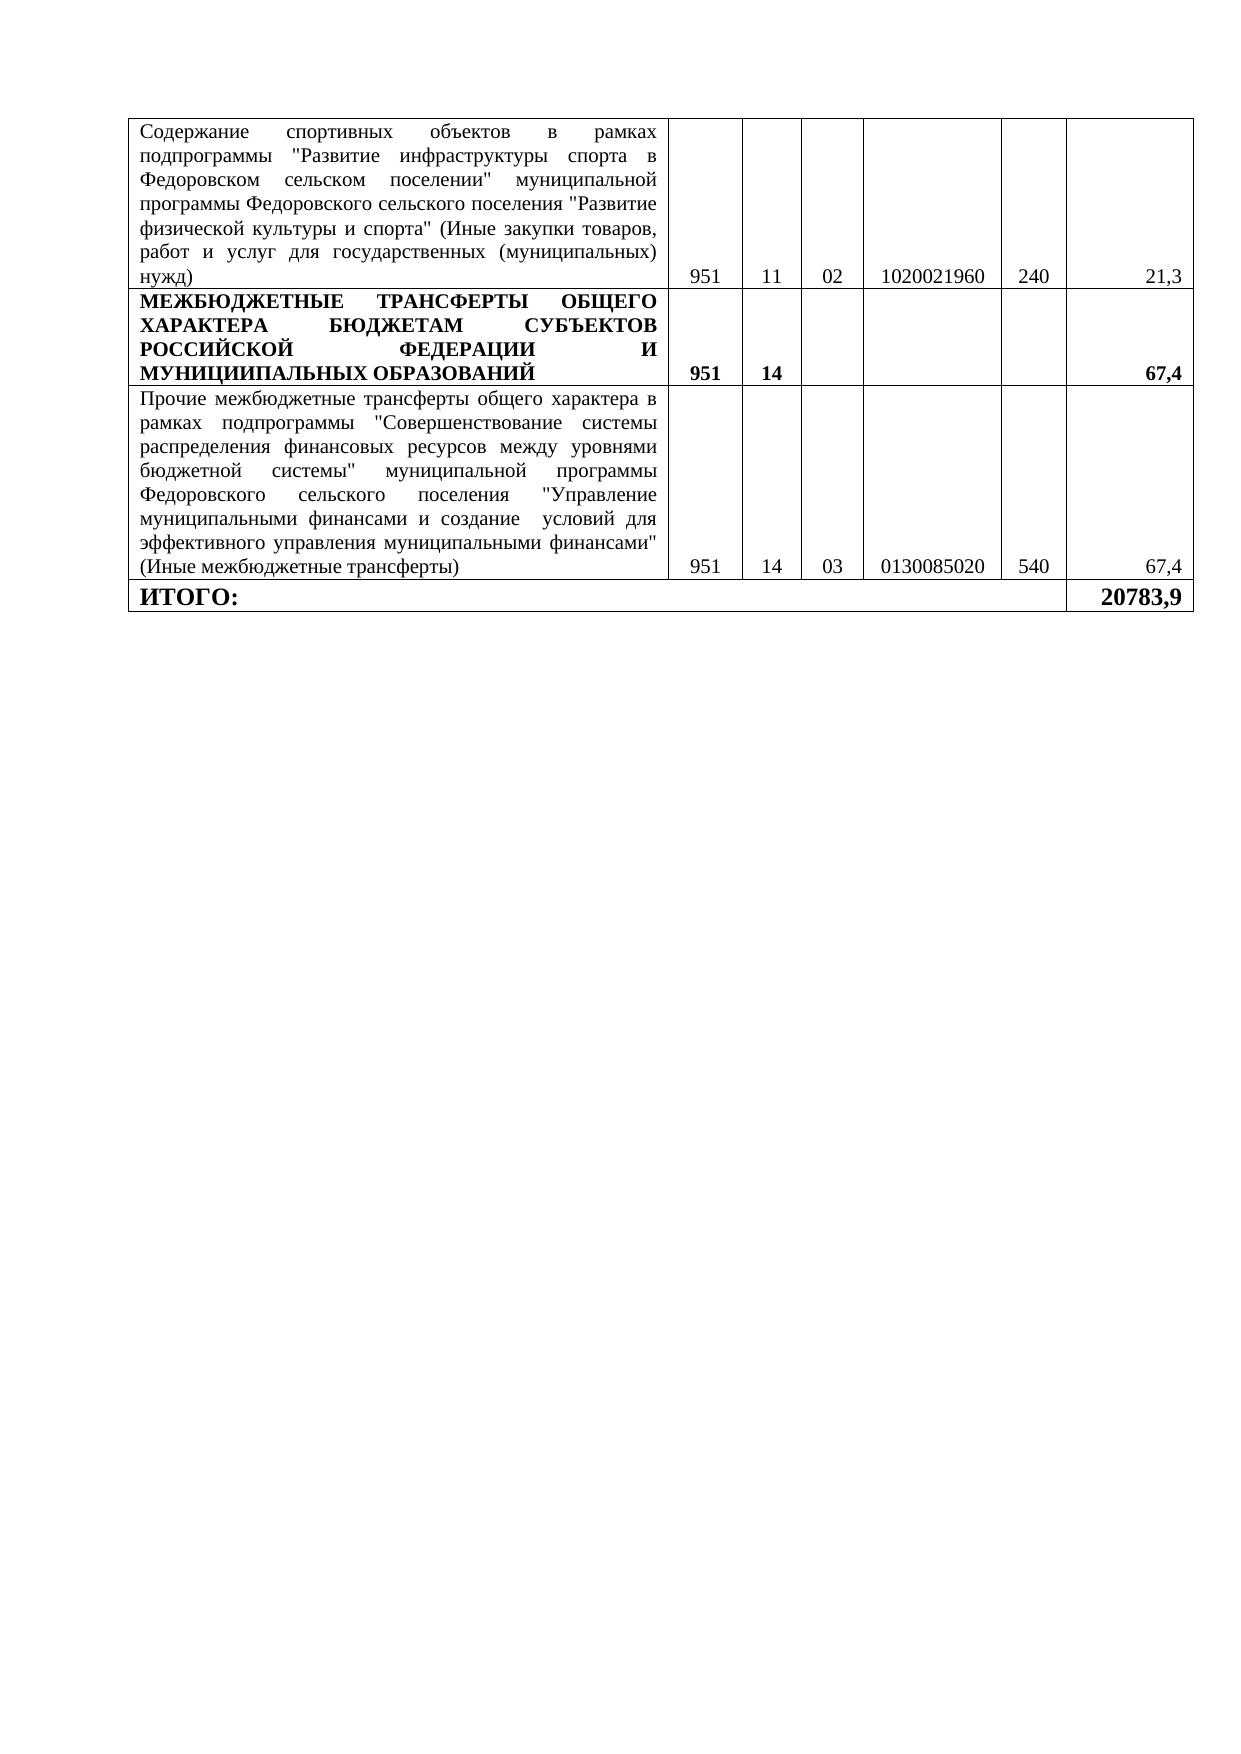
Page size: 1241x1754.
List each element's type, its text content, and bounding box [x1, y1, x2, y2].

table_cell 951 [669, 386, 742, 578]
table_cell 951 [669, 289, 742, 385]
table_cell [802, 289, 863, 385]
table_cell 21,3 [1067, 119, 1193, 288]
table_cell 02 [802, 119, 863, 288]
table_cell 951 [669, 119, 742, 288]
table_cell 11 [743, 119, 801, 288]
table_cell 67,4 [1067, 289, 1193, 385]
table_cell 14 [743, 289, 801, 385]
table_cell 14 [743, 386, 801, 578]
table_cell [864, 289, 1001, 385]
table_cell 240 [1002, 119, 1066, 288]
table_cell ИТОГО: [129, 580, 1066, 611]
table_cell Содержание спортивных объектов в рамках подпрограммы "Развитие инфраструктуры спорта в Федоровском сельском поселении" муниципальной программы Федоровского сельского поселения "Развитие физической культуры и спорта" (Иные закупки товаров, работ и услуг для государственных (муниципальных) нужд) [129, 119, 668, 288]
table_cell МЕЖБЮДЖЕТНЫЕ ТРАНСФЕРТЫ ОБЩЕГО ХАРАКТЕРА БЮДЖЕТАМ СУБЪЕКТОВ РОССИЙСКОЙ ФЕДЕРАЦИИ И МУНИЦИИПАЛЬНЫХ ОБРАЗОВАНИЙ [129, 289, 668, 385]
table_cell 540 [1002, 386, 1066, 578]
table_cell [1002, 289, 1066, 385]
table_cell 67,4 [1067, 386, 1193, 578]
table_cell Прочие межбюджетные трансферты общего характера в рамках подпрограммы "Совершенствование системы распределения финансовых ресурсов между уровнями бюджетной системы" муниципальной программы Федоровского сельского поселения "Управление муниципальными финансами и создание условий для эффективного управления муниципальными финансами" (Иные межбюджетные трансферты) [129, 386, 668, 578]
table_cell 20783,9 [1067, 580, 1193, 611]
table_cell 0130085020 [864, 386, 1001, 578]
table_cell 03 [802, 386, 863, 578]
table_cell 1020021960 [864, 119, 1001, 288]
